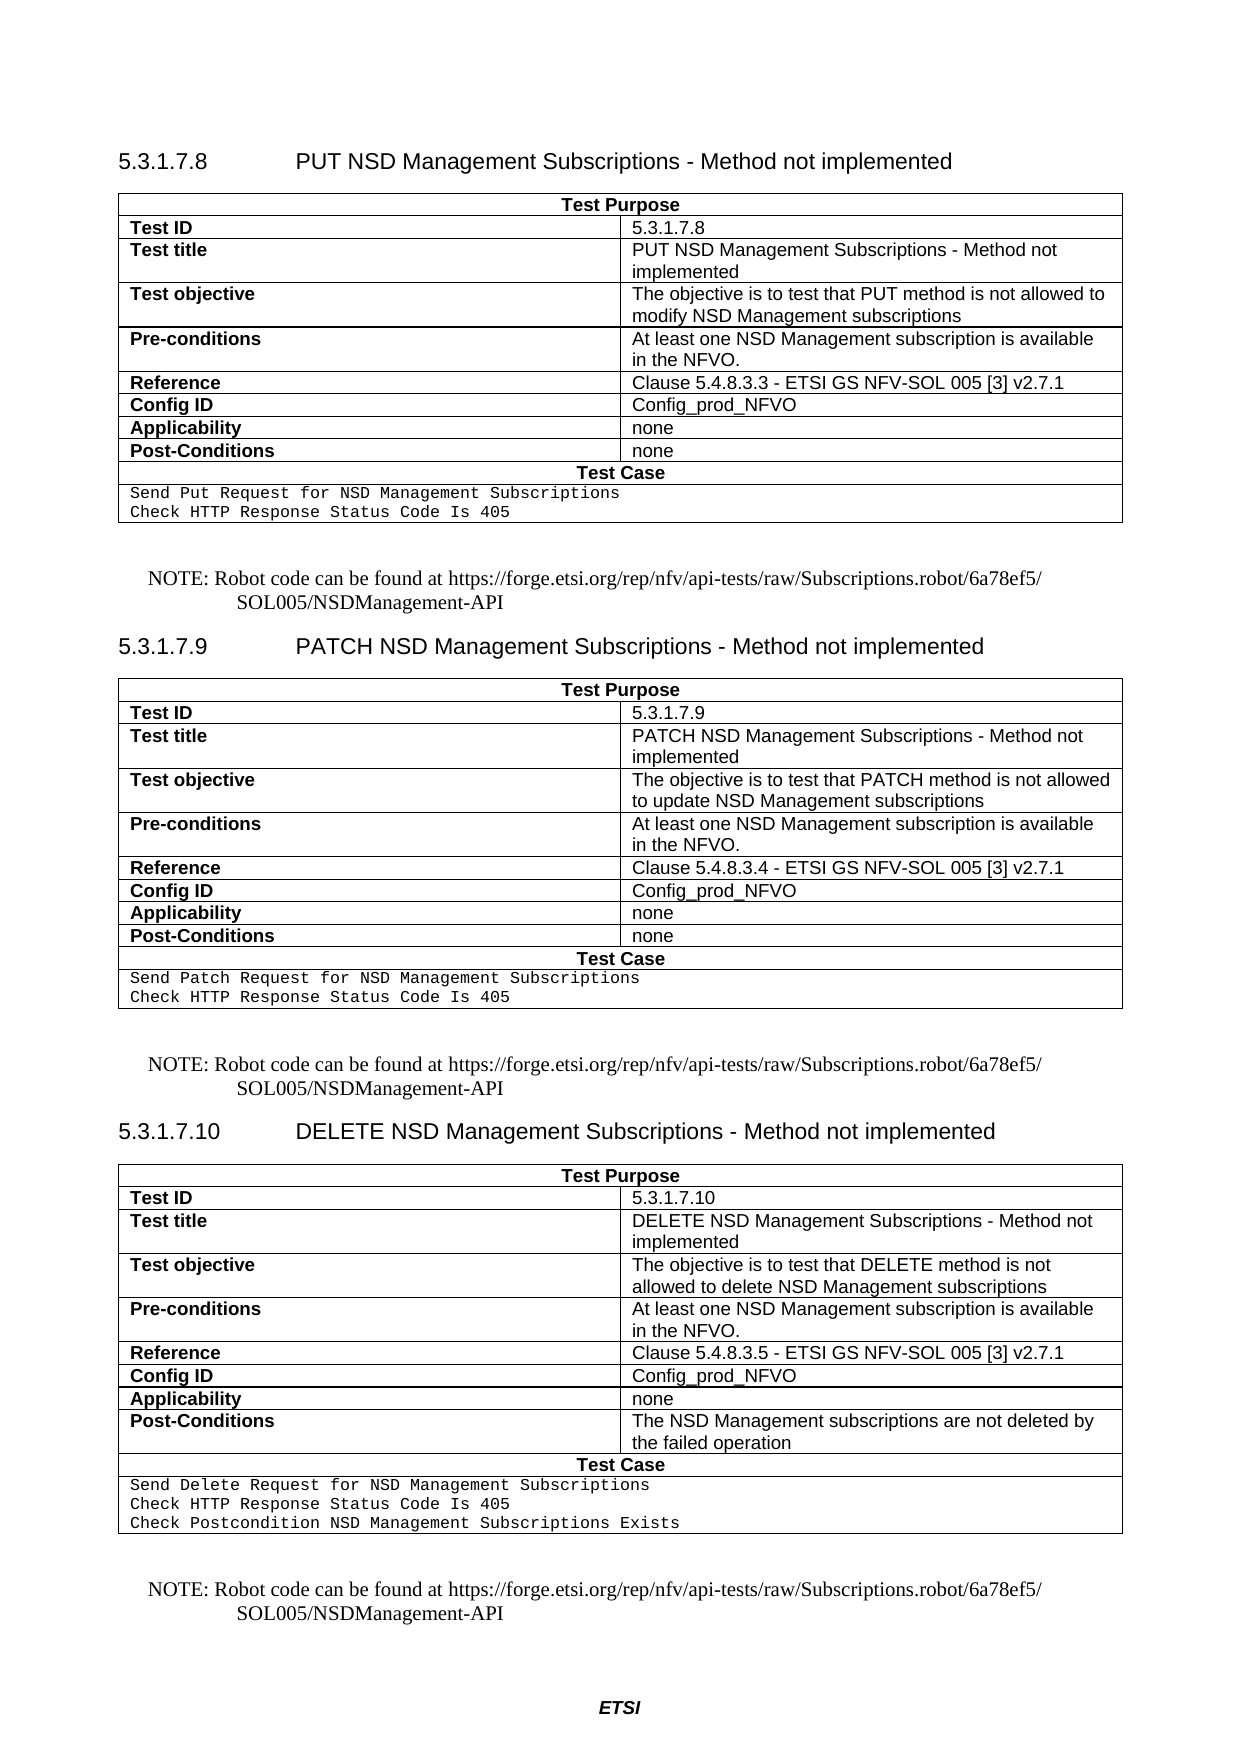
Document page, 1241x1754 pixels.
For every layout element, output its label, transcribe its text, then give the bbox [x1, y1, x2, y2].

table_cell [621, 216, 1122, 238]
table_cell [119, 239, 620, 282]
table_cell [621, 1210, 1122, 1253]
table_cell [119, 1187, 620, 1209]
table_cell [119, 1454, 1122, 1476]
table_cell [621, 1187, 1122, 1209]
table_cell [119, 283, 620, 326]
subtitle 5.3.1.7.8 PUT NSD Management Subscriptions - Method not implemented [118, 148, 1122, 174]
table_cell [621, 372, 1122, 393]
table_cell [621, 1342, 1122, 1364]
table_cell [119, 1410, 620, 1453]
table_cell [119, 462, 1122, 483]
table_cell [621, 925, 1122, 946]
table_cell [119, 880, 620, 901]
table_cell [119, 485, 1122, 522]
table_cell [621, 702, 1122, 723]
subtitle 5.3.1.7.9 PATCH NSD Management Subscriptions - Method not implemented [118, 633, 1122, 659]
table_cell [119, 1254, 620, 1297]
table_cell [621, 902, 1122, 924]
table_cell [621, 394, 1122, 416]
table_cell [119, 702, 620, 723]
text NOTE: Robot code can be found at https://forge.etsi.org/rep/nfv/api-tests/raw/Subscriptions.robot/6a78ef5/SOL005/NSDManagement-API [148, 1051, 1122, 1099]
subtitle 5.3.1.7.10 DELETE NSD Management Subscriptions - Method not implemented [118, 1118, 1122, 1145]
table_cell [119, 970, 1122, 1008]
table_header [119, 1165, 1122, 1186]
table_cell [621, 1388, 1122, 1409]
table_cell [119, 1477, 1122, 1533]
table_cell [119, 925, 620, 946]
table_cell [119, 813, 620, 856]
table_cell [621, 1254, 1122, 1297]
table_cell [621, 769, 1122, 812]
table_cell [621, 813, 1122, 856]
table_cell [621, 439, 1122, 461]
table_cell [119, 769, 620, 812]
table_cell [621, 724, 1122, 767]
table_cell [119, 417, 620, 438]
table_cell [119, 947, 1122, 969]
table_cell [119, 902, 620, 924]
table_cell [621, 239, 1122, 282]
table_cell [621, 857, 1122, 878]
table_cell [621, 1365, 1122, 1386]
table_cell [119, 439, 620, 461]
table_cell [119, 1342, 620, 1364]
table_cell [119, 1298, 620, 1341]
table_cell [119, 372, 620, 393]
text NOTE: Robot code can be found at https://forge.etsi.org/rep/nfv/api-tests/raw/Subscriptions.robot/6a78ef5/SOL005/NSDManagement-API [148, 1577, 1122, 1625]
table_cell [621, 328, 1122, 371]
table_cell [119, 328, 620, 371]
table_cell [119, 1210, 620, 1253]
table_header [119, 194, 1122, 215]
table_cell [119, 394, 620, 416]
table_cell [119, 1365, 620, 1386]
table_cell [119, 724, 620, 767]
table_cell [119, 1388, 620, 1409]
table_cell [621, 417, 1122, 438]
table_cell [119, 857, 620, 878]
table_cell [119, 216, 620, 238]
text NOTE: Robot code can be found at https://forge.etsi.org/rep/nfv/api-tests/raw/Subscriptions.robot/6a78ef5/SOL005/NSDManagement-API [148, 566, 1122, 614]
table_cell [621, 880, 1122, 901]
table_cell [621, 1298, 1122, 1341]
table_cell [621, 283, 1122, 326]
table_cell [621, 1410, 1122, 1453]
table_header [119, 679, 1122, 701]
